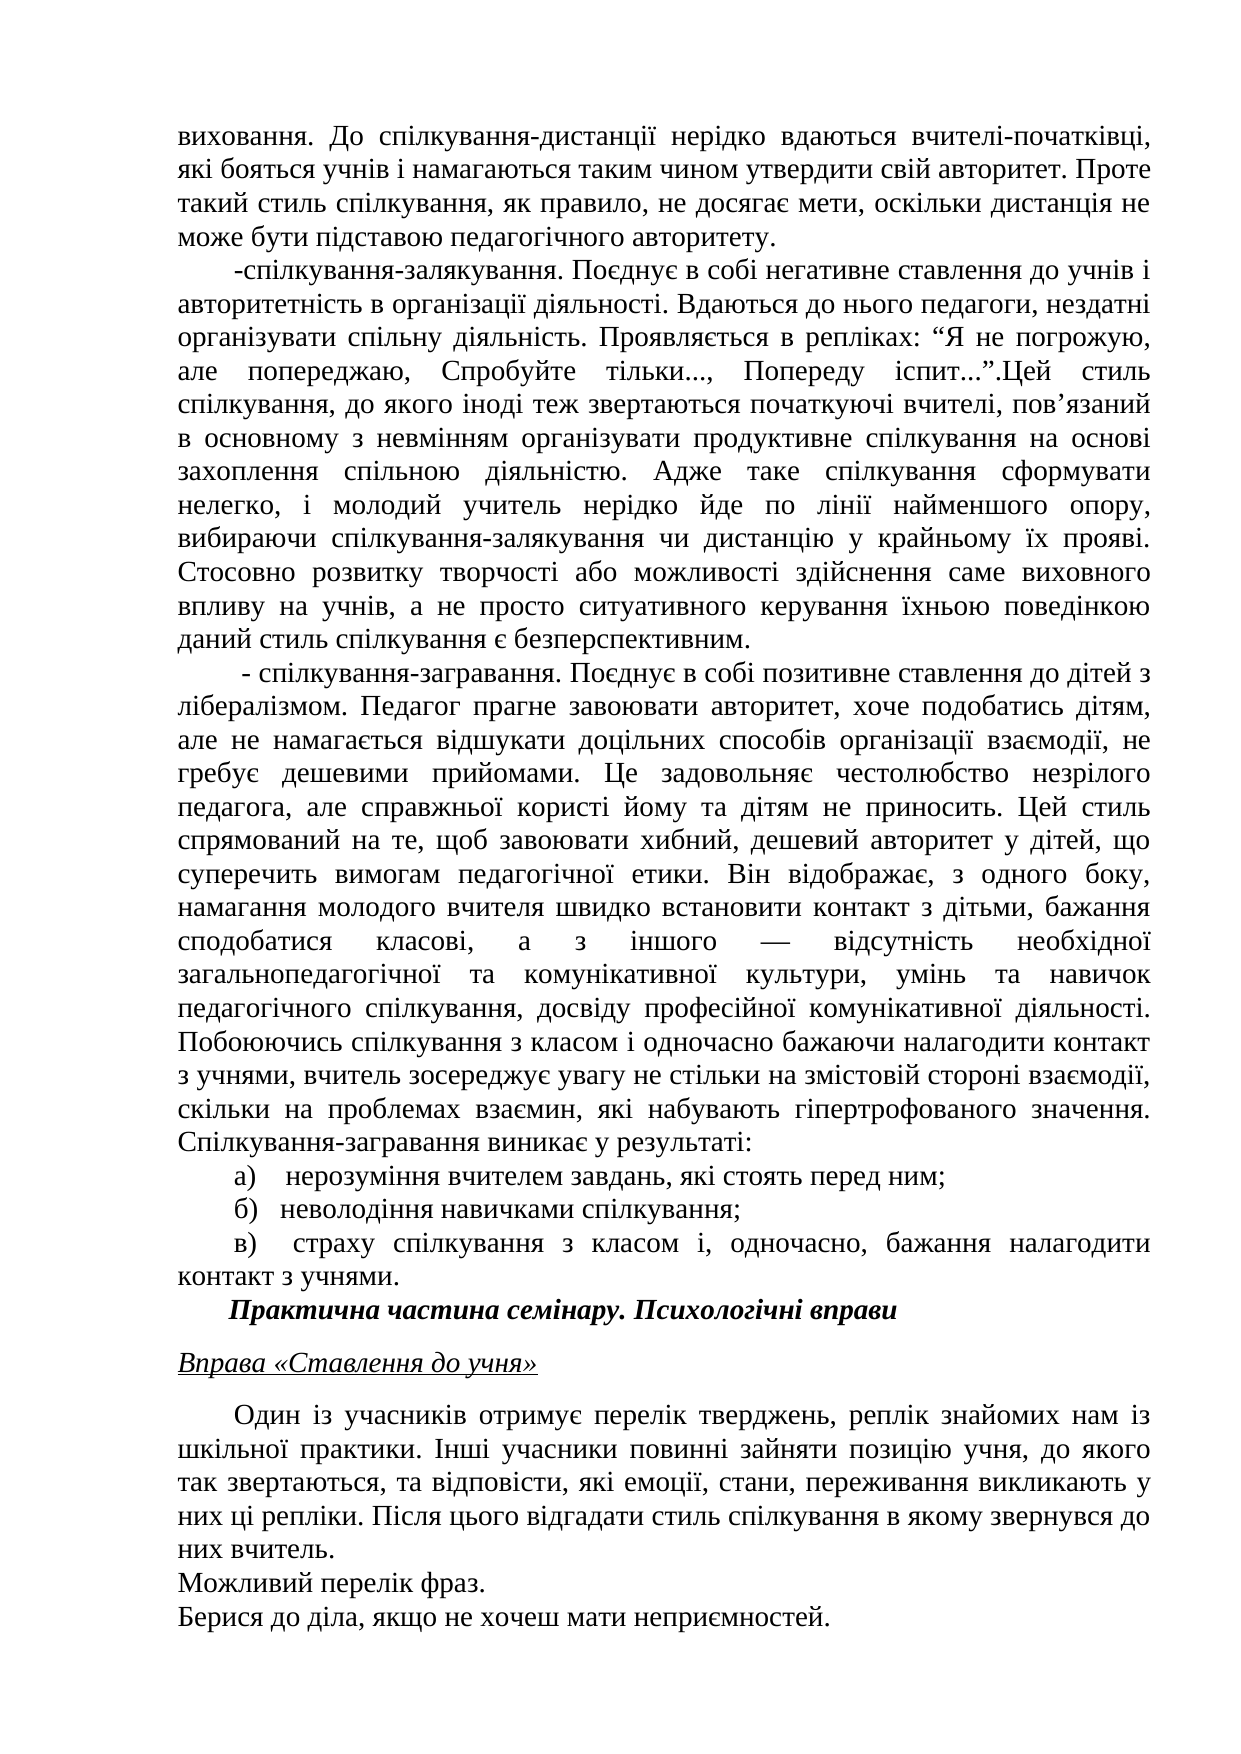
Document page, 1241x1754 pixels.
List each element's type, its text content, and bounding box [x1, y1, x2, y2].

text - спілкування-загравання. Поєднує в собі позитивне ставлення до дітей з лібералізмом. Педагог прагне завоювати авторитет, хоче подобатись дітям, але не намагається відшукати доцільних способів організації взаємодії, не гребує дешевими прийомами. Це задовольняє честолюбство незрілого педагога, але справжньої користі йому та дітям не приносить. Цей стиль спрямований на те, щоб завоювати хибний, дешевий авторитет у дітей, що суперечить вимогам педагогічної етики. Він відображає, з одного боку, намагання молодого вчителя швидко встановити контакт з дітьми, бажання сподобатися класові, а з іншого — відсутність необхідної загальнопедагогічної та комунікативної культури, умінь та навичок педагогічного спілкування, досвіду професійної комунікативної діяльності. Побоюючись спілкування з класом і одночасно бажаючи налагодити контакт з учнями, вчитель зосереджує увагу не стільки на змістовій стороні взаємодії, скільки на проблемах взаємин, які набувають гіпертрофованого значення. Спілкування-загравання виникає у результаті: [177, 655, 1152, 1158]
text Берися до діла, якщо не хочеш мати неприємностей. [177, 1599, 1152, 1632]
text Можливий перелік фраз. [177, 1565, 1152, 1599]
text в) страху спілкування з класом і, одночасно, бажання налагодити контакт з учнями. [177, 1225, 1152, 1292]
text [177, 118, 1152, 252]
text а) нерозуміння вчителем завдань, які стоять перед ним; [177, 1158, 1152, 1191]
text Практична частина семінару. Психологічні вправи [177, 1292, 1152, 1326]
text -спілкування-залякування. Поєднує в собі негативне ставлення до учнів і авторитетність в організації діяльності. Вдаються до нього педагоги, нездатні організувати спільну діяльність. Проявляється в репліках: “Я не погрожую, але попереджаю, Спробуйте тільки..., Попереду іспит...”.Цей стиль спілкування, до якого іноді теж звертаються початкуючі вчителі, пов’язаний в основному з невмінням організувати продуктивне спілкування на основі захоплення спільною діяльністю. Адже таке спілкування сформувати нелегко, і молодий учитель нерідко йде по лінії найменшого опору, вибираючи спілкування-залякування чи дистанцію у крайньому їх прояві. Стосовно розвитку творчості або можливості здійснення саме виховного впливу на учнів, а не просто ситуативного керування їхньою поведінкою даний стиль спілкування є безперспективним. [177, 252, 1152, 655]
text Вправа «Ставлення до учня» [177, 1345, 1152, 1378]
text Один із учасників отримує перелік тверджень, реплік знайомих нам із шкільної практики. Інші учасники повинні зайняти позицію учня, до якого так звертаються, та відповісти, які емоції, стани, переживання викликають у них ці репліки. Після цього відгадати стиль спілкування в якому звернувся до них вчитель. [177, 1397, 1152, 1565]
text б) неволодіння навичками спілкування; [177, 1191, 1152, 1225]
